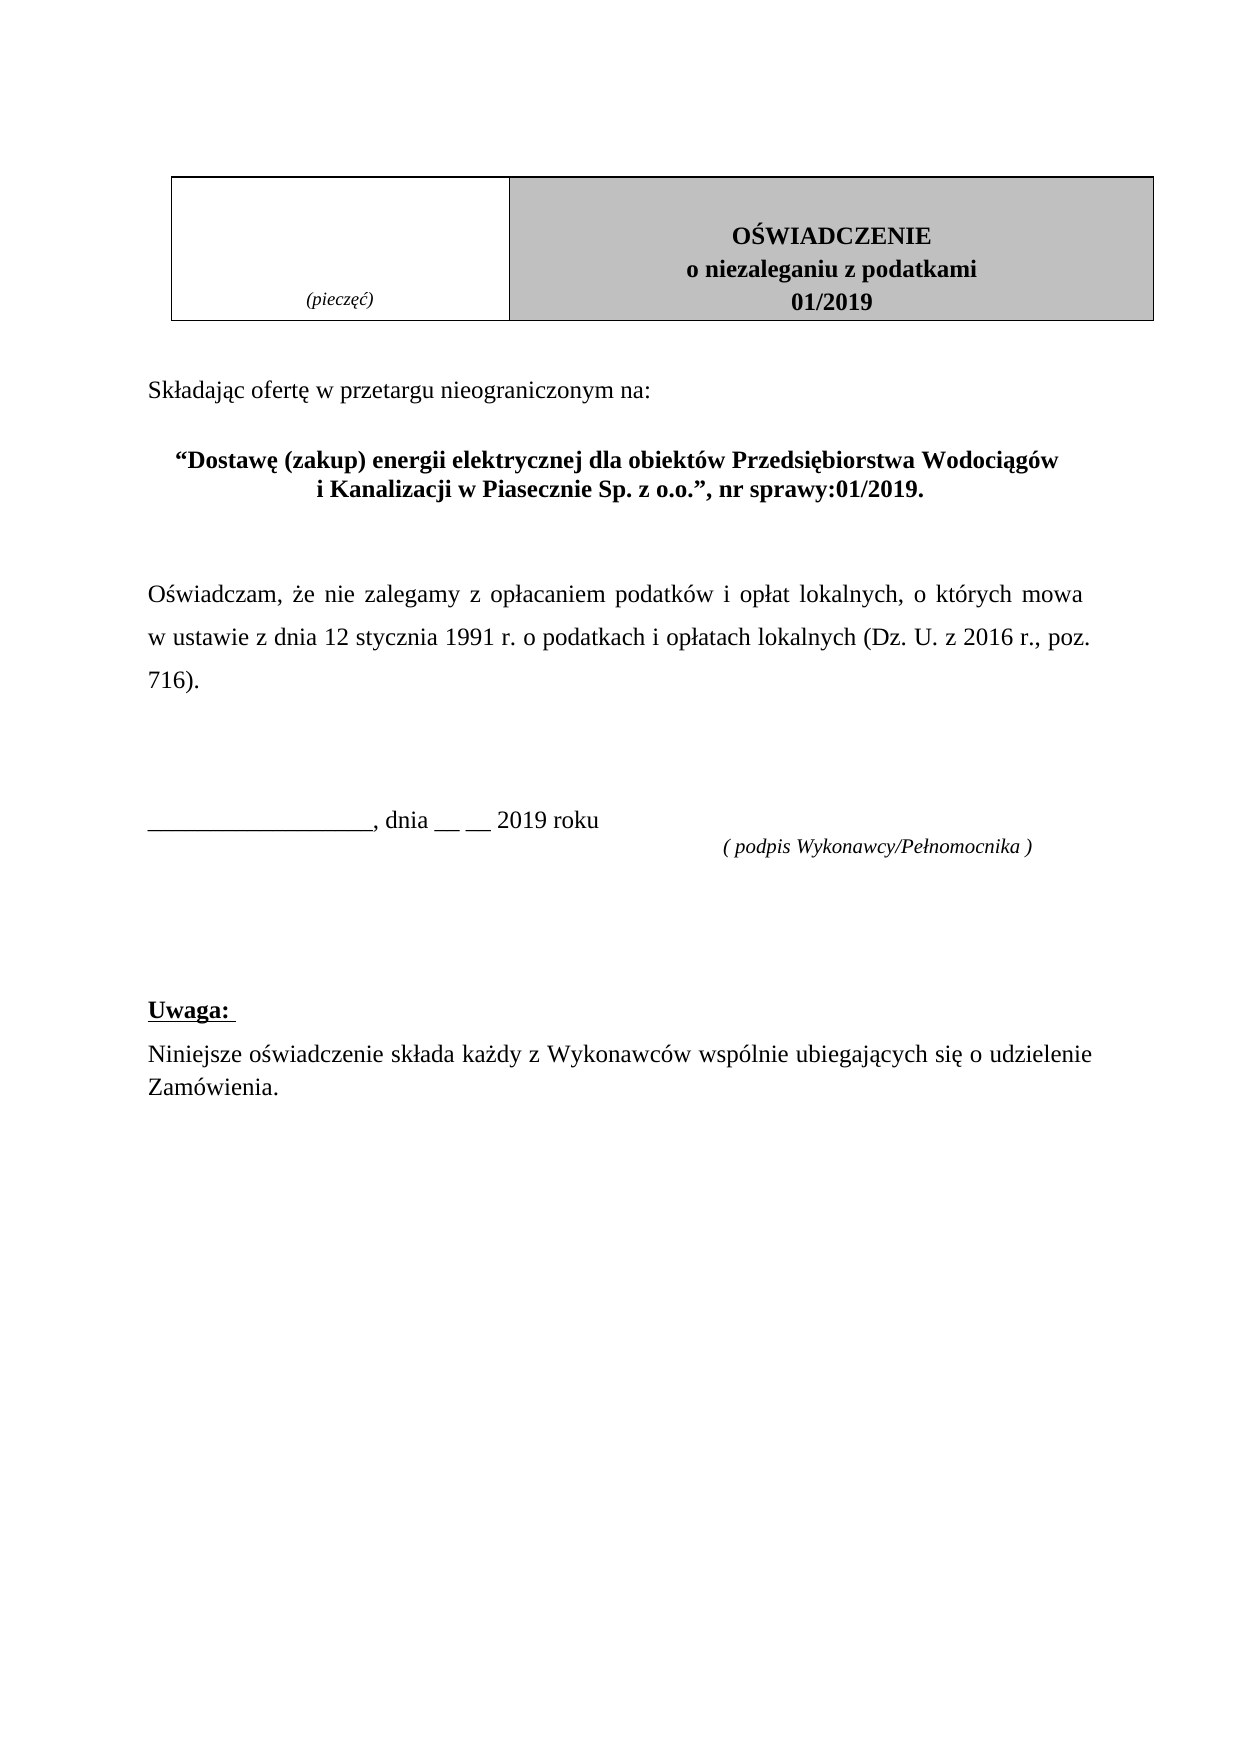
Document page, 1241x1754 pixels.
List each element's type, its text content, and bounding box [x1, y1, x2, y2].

text ( podpis Wykonawcy/Pełnomocnika ) [196, 834, 1093, 858]
text __________________, dnia __ __ 2019 roku [148, 805, 1093, 834]
text Oświadczam, że nie zalegamy z opłacaniem podatków i opłat lokalnych, o których mowa w ustawie z dnia 12 stycznia 1991 r. o podatkach i opłatach lokalnych (Dz. U. z 2016 r., poz. 716). [148, 579, 1093, 694]
text Niniejsze oświadczenie składa każdy z Wykonawców wspólnie ubiegających się o udzielenie Zamówienia. [148, 1039, 1093, 1101]
table_header (pieczęć) [172, 178, 509, 320]
table_header OŚWIADCZENIE o niezaleganiu z podatkami 01/2019 [510, 178, 1153, 320]
text Uwaga: [148, 996, 1093, 1024]
text Składając ofertę w przetargu nieograniczonym na: [148, 375, 1093, 404]
text “Dostawę (zakup) energii elektrycznej dla obiektów Przedsiębiorstwa Wodociągów i Kanalizacji w Piasecznie Sp. z o.o.”, nr sprawy:01/2019. [148, 445, 1093, 502]
